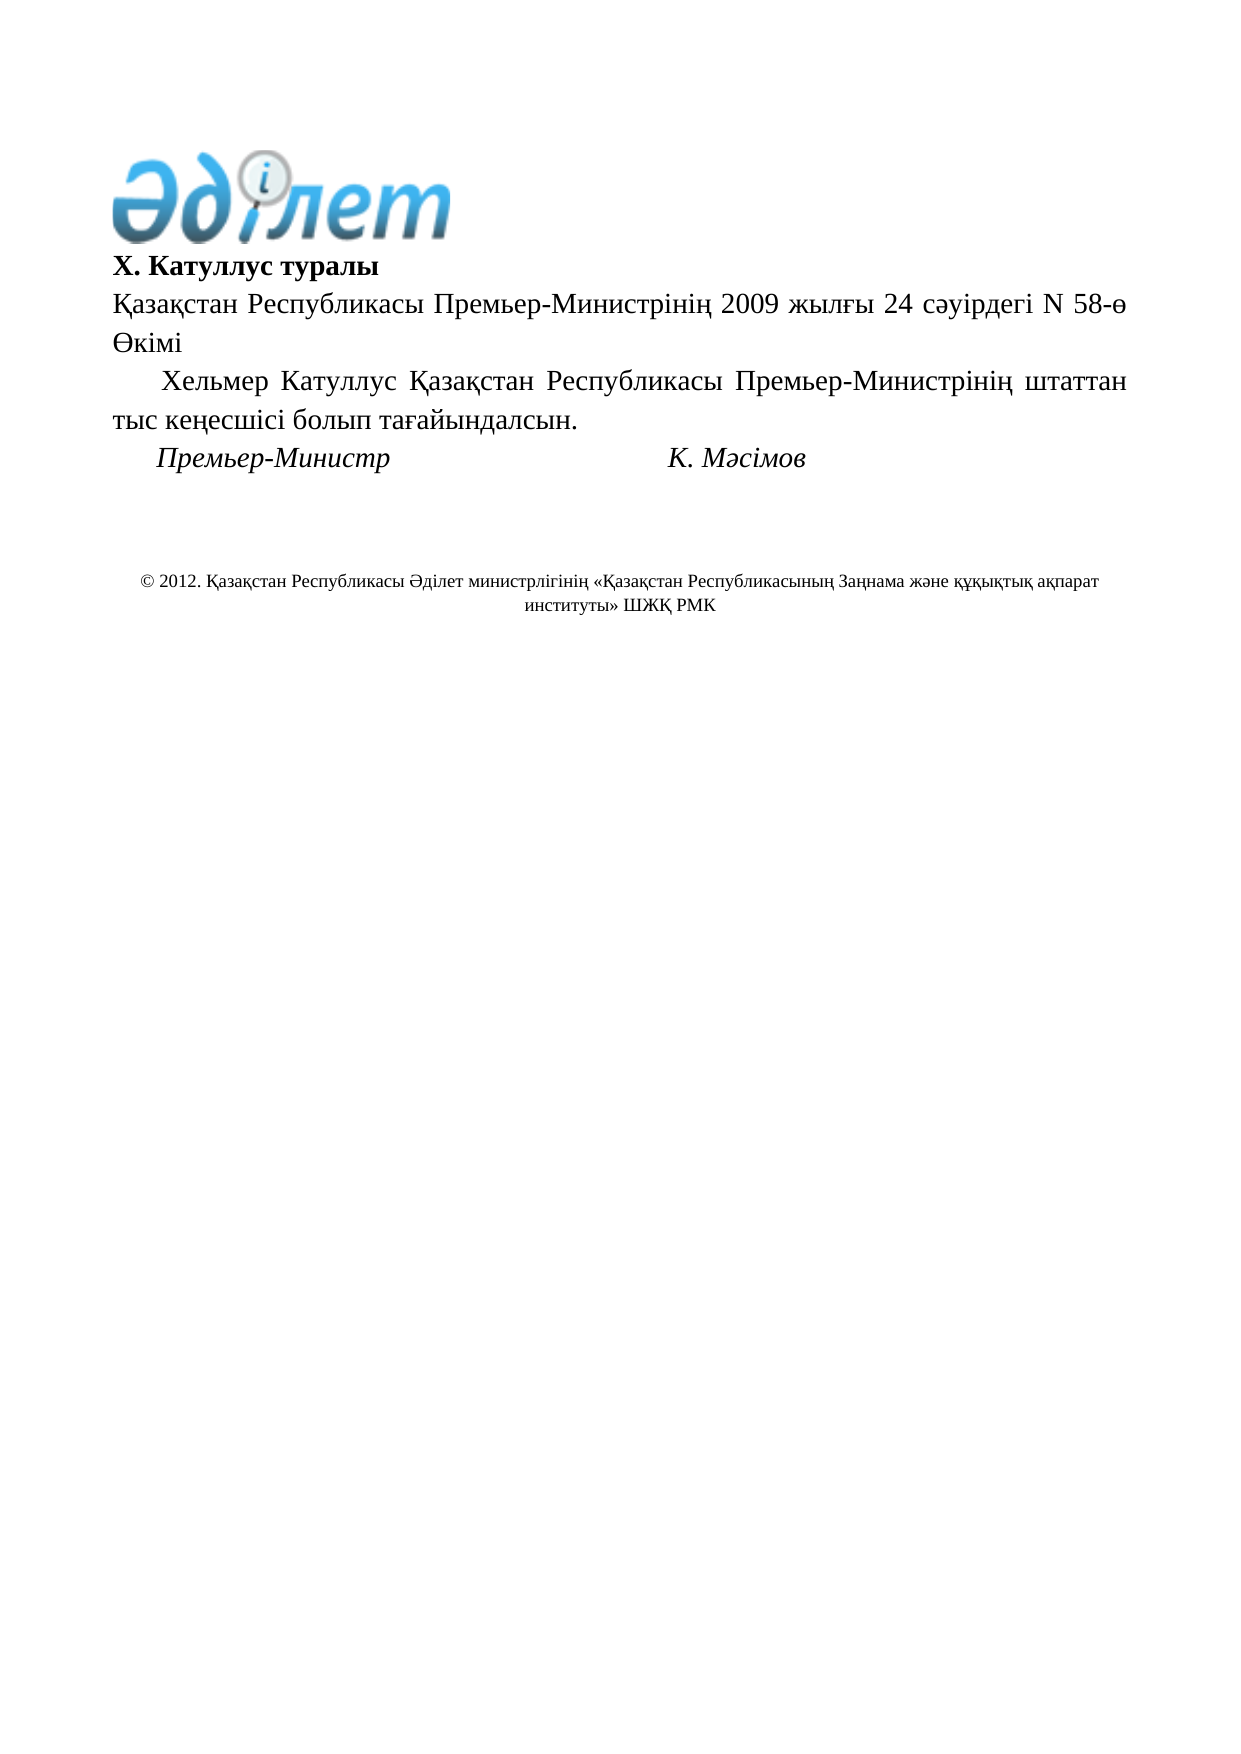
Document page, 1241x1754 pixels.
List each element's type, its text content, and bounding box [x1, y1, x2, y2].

text Хельмер Катуллус Қазақстан Республикасы Премьер-Министрінің штаттан тыс кеңесшісі болып тағайындалсын. [112, 363, 1128, 435]
text X. Катуллус туралы [112, 248, 1128, 281]
picture [112, 150, 451, 244]
text Қазақстан Республикасы Премьер-Министрінің 2009 жылғы 24 сәуірдегі N 58-ө Өкімі [112, 286, 1128, 358]
text Премьер-Министр К. Мәсімов [112, 440, 1128, 474]
text © 2012. Қазақстан Республикасы Әділет министрлігінің «Қазақстан Республикасының Заңнама және құқықтық ақпарат институты» ШЖҚ РМК [112, 569, 1128, 616]
